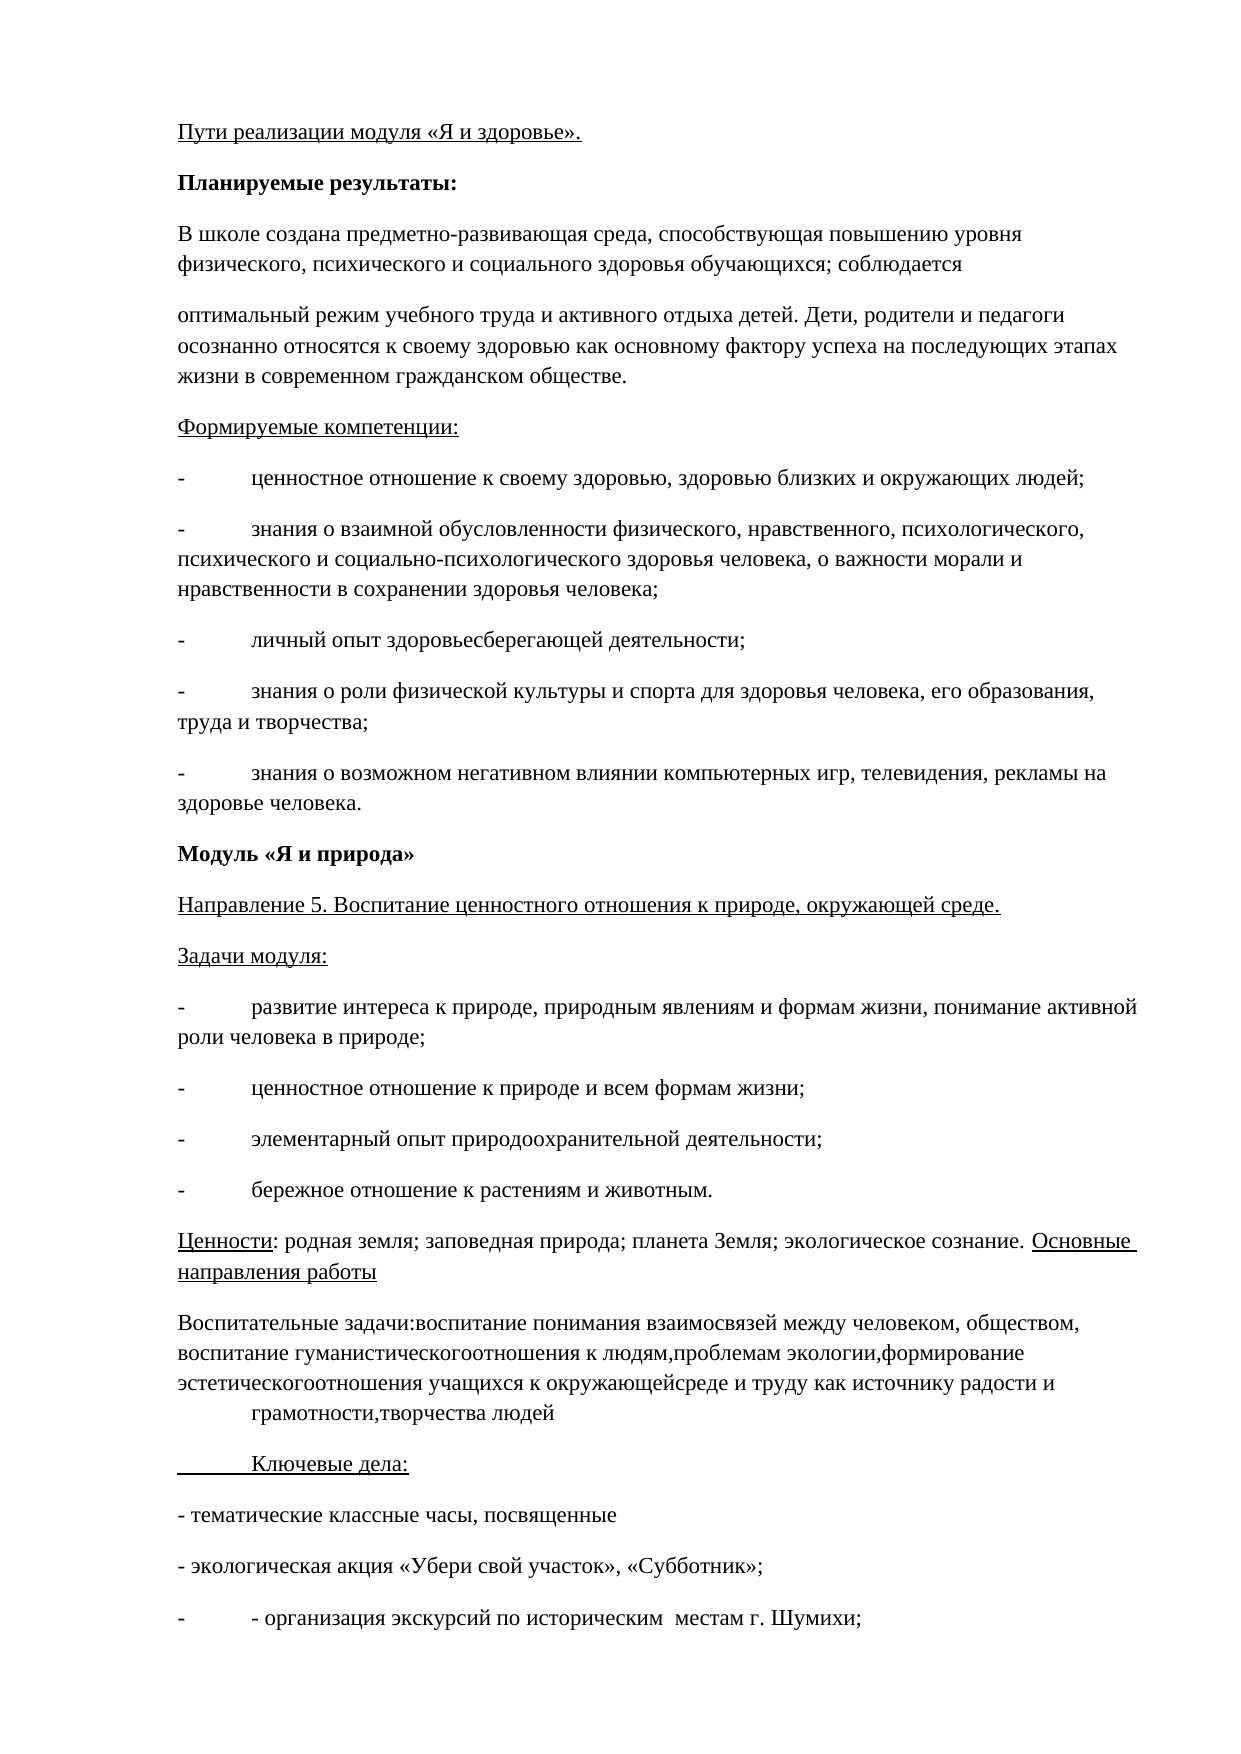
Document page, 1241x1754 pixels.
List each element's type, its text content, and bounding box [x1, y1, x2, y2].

text - ценностное отношение к своему здоровью, здоровью близких и окружающих людей; [177, 464, 1152, 490]
text В школе создана предметно-развивающая среда, способствующая повышению уровня физического, психического и социального здоровья обучающихся; соблюдается [177, 220, 1152, 277]
text - развитие интереса к природе, природным явлениям и формам жизни, понимание активной роли человека в природе; [177, 993, 1152, 1050]
text - элементарный опыт природоохранительной деятельности; [177, 1125, 1152, 1152]
text Ключевые дела: [177, 1450, 1152, 1477]
text оптимальный режим учебного труда и активного отдыха детей. Дети, родители и педагоги осознанно относятся к своему здоровью как основному фактору успеха на последующих этапах жизни в современном гражданском обществе. [177, 301, 1152, 388]
text - бережное отношение к растениям и животным. [177, 1176, 1152, 1203]
text Формируемые компетенции: [177, 413, 1152, 439]
text Задачи модуля: [177, 942, 1152, 968]
text Ценности: родная земля; заповедная природа; планета Земля; экологическое сознание. Основные направления работы [177, 1227, 1152, 1284]
text - экологическая акция «Убери свой участок», «Субботник»; [177, 1552, 1152, 1579]
text Пути реализации модуля «Я и здоровье». [177, 118, 1152, 144]
text - ценностное отношение к природе и всем формам жизни; [177, 1074, 1152, 1101]
text - знания о взаимной обусловленности физического, нравственного, психологического, психического и социально-психологического здоровья человека, о важности морали и нравственности в сохранении здоровья человека; [177, 515, 1152, 602]
text Направление 5. Воспитание ценностного отношения к природе, окружающей среде. [177, 891, 1152, 917]
text Планируемые результаты: [177, 169, 1152, 196]
text - - организация экскурсий по историческим местам г. Шумихи; [177, 1603, 1152, 1630]
text Модуль «Я и природа» [177, 840, 1152, 866]
text - знания о возможном негативном влиянии компьютерных игр, телевидения, рекламы на здоровье человека. [177, 759, 1152, 815]
text Воспитательные задачи:воспитание понимания взаимосвязей между человеком, обществом, воспитание гуманистическогоотношения к людям,проблемам экологии,формирование эстетическогоотношения учащихся к окружающейсреде и труду как источнику радости и грамотности,творчества людей [177, 1309, 1152, 1426]
text - знания о роли физической культуры и спорта для здоровья человека, его образования, труда и творчества; [177, 677, 1152, 734]
text - личный опыт здоровьесберегающей деятельности; [177, 626, 1152, 653]
text - тематические классные часы, посвященные [177, 1501, 1152, 1528]
